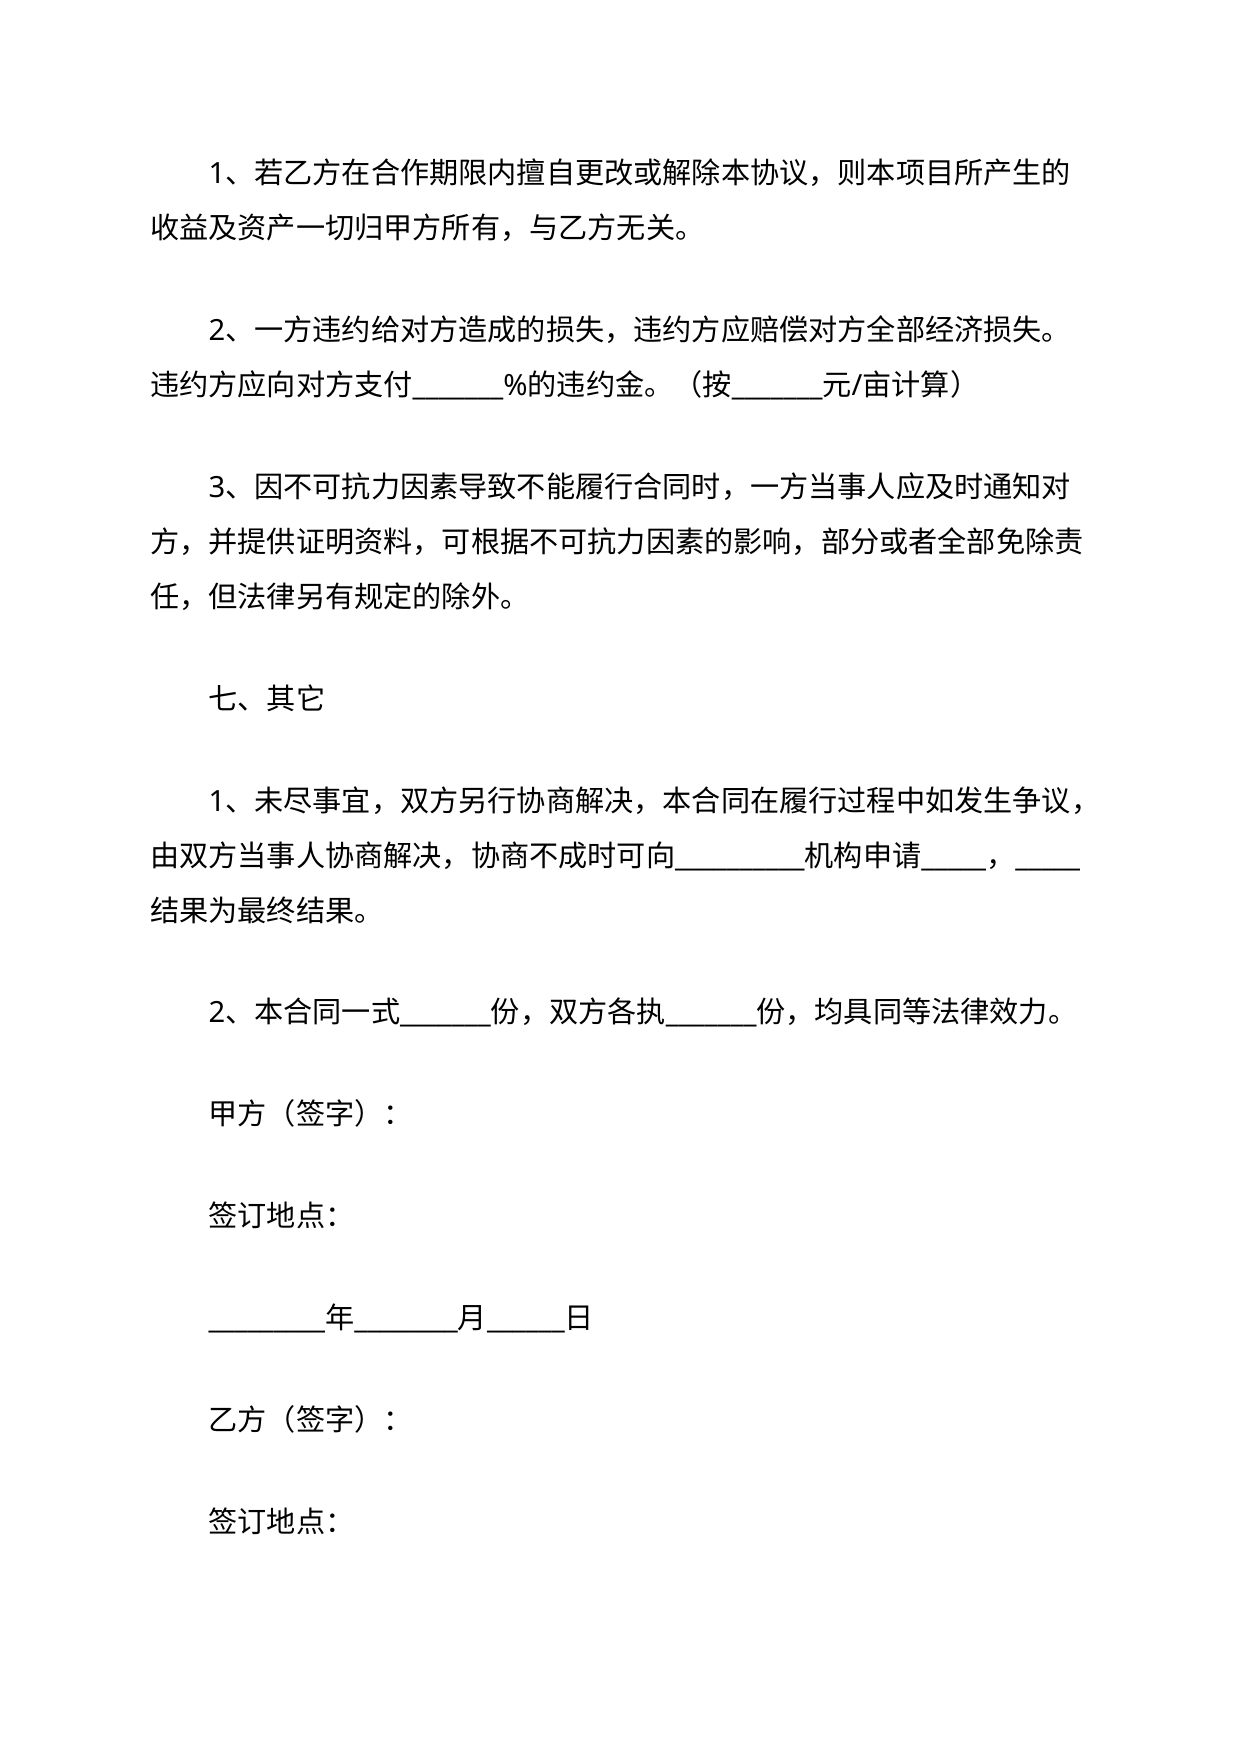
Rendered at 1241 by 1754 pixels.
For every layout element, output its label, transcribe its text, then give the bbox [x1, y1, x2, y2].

text 2、一方违约给对方造成的损失，违约方应赔偿对方全部经济损失。违约方应向对方支付_______%的违约金。（按_______元/亩计算） [150, 307, 1090, 404]
text 1、未尽事宜，双方另行协商解决，本合同在履行过程中如发生争议，由双方当事人协商解决，协商不成时可向__________机构申请_____，_____结果为最终结果。 [150, 777, 1090, 929]
text 乙方（签字）： [150, 1396, 1090, 1439]
text 七、其它 [150, 675, 1090, 718]
text 3、因不可抗力因素导致不能履行合同时，一方当事人应及时通知对方，并提供证明资料，可根据不可抗力因素的影响，部分或者全部免除责任，但法律另有规定的除外。 [150, 464, 1090, 616]
text 签订地点： [150, 1498, 1090, 1541]
text 2、本合同一式_______份，双方各执_______份，均具同等法律效力。 [150, 989, 1090, 1031]
text 1、若乙方在合作期限内擅自更改或解除本协议，则本项目所产生的收益及资产一切归甲方所有，与乙方无关。 [150, 150, 1090, 247]
text 签订地点： [150, 1193, 1090, 1235]
text 甲方（签字）： [150, 1091, 1090, 1133]
text _________年________月______日 [150, 1294, 1090, 1337]
